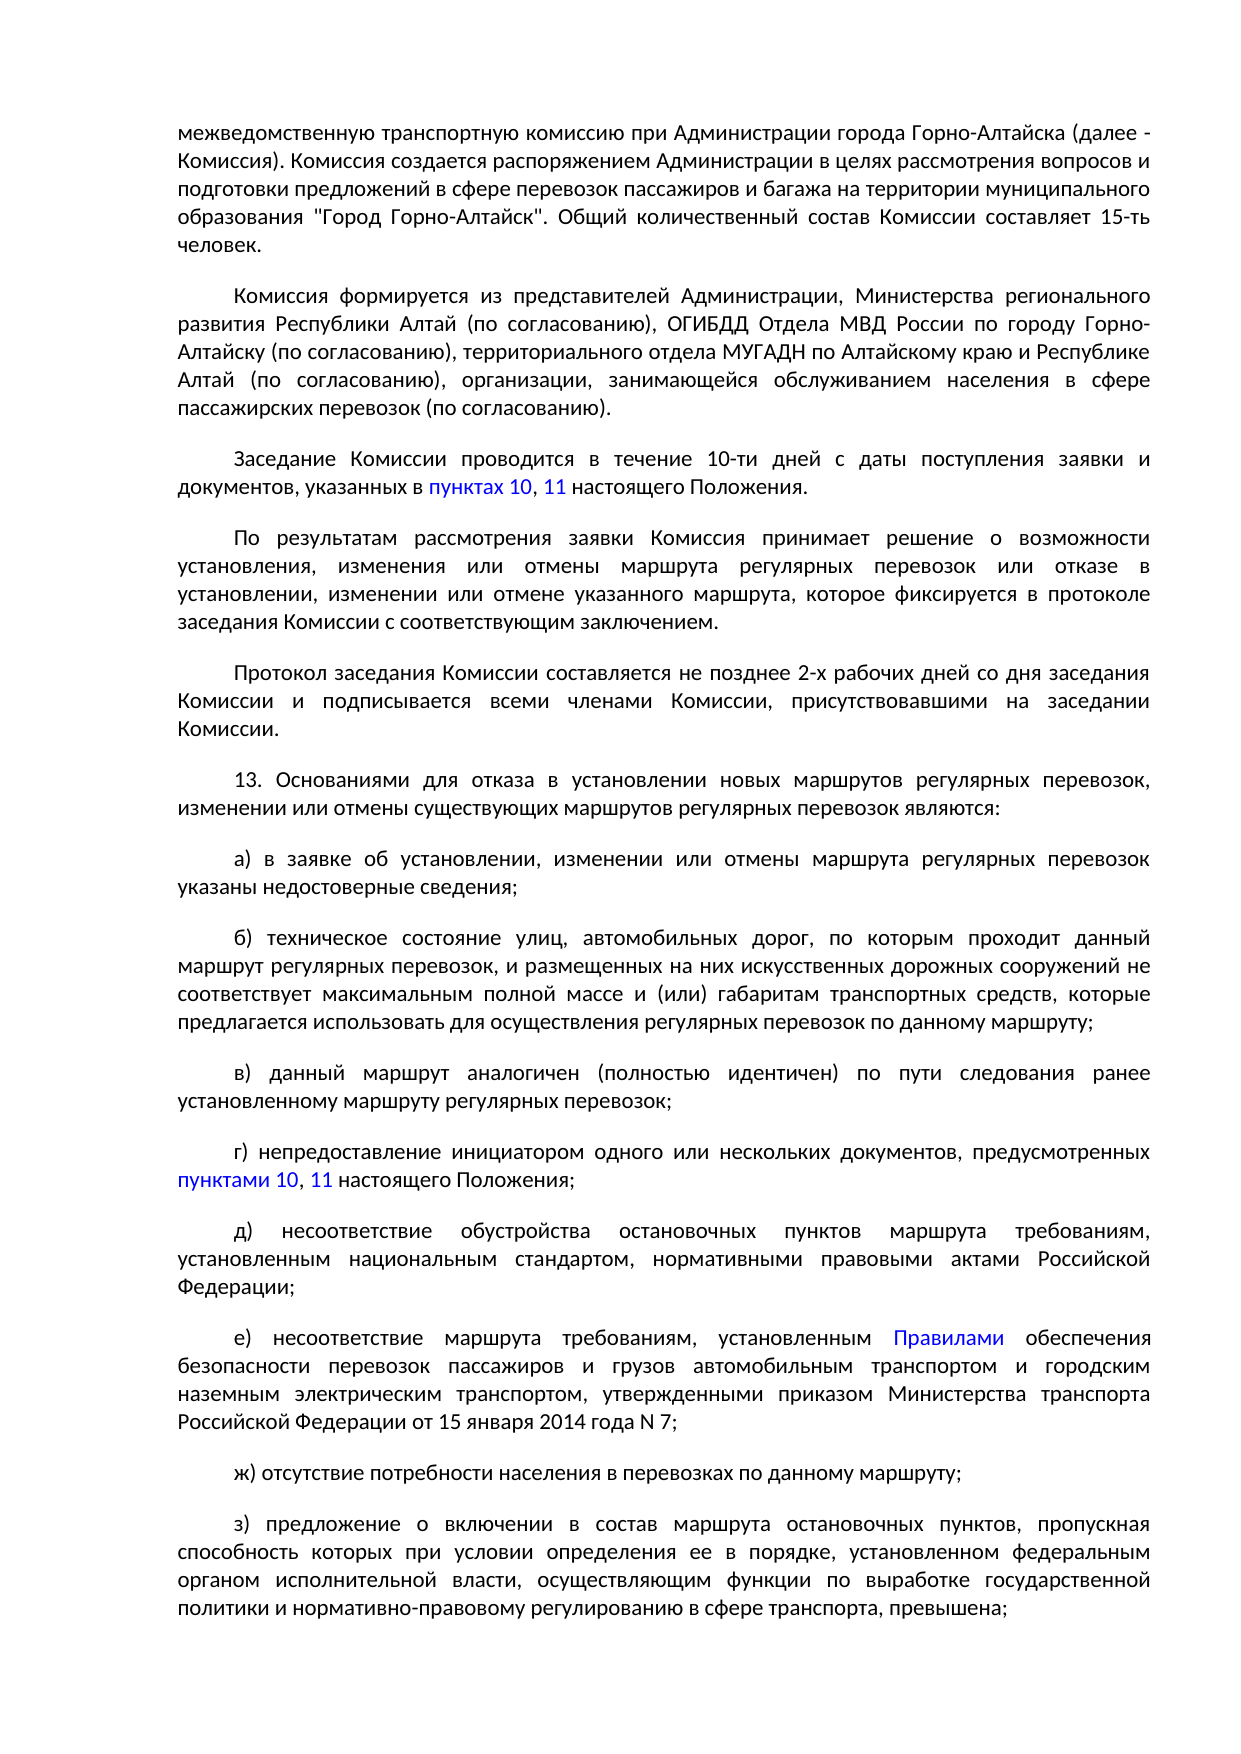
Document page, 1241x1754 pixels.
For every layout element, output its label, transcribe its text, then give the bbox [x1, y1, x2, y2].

text з) предложение о включении в состав маршрута остановочных пунктов, пропускная способность которых при условии определения ее в порядке, установленном федеральным органом исполнительной власти, осуществляющим функции по выработке государственной политики и нормативно-правовому регулированию в сфере транспорта, превышена; [177, 1509, 1152, 1621]
text г) непредоставление инициатором одного или нескольких документов, предусмотренных пунктами 10, 11 настоящего Положения; [177, 1137, 1152, 1193]
text Заседание Комиссии проводится в течение 10-ти дней с даты поступления заявки и документов, указанных в пунктах 10, 11 настоящего Положения. [177, 444, 1152, 500]
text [177, 118, 1152, 258]
text ж) отсутствие потребности населения в перевозках по данному маршруту; [177, 1458, 1152, 1486]
text д) несоответствие обустройства остановочных пунктов маршрута требованиям, установленным национальным стандартом, нормативными правовыми актами Российской Федерации; [177, 1216, 1152, 1300]
text По результатам рассмотрения заявки Комиссия принимает решение о возможности установления, изменения или отмены маршрута регулярных перевозок или отказе в установлении, изменении или отмене указанного маршрута, которое фиксируется в протоколе заседания Комиссии с соответствующим заключением. [177, 523, 1152, 635]
text Комиссия формируется из представителей Администрации, Министерства регионального развития Республики Алтай (по согласованию), ОГИБДД Отдела МВД России по городу Горно-Алтайску (по согласованию), территориального отдела МУГАДН по Алтайскому краю и Республике Алтай (по согласованию), организации, занимающейся обслуживанием населения в сфере пассажирских перевозок (по согласованию). [177, 281, 1152, 421]
text Протокол заседания Комиссии составляется не позднее 2-х рабочих дней со дня заседания Комиссии и подписывается всеми членами Комиссии, присутствовавшими на заседании Комиссии. [177, 658, 1152, 742]
text 13. Основаниями для отказа в установлении новых маршрутов регулярных перевозок, изменении или отмены существующих маршрутов регулярных перевозок являются: [177, 765, 1152, 821]
text в) данный маршрут аналогичен (полностью идентичен) по пути следования ранее установленному маршруту регулярных перевозок; [177, 1058, 1152, 1114]
text б) техническое состояние улиц, автомобильных дорог, по которым проходит данный маршрут регулярных перевозок, и размещенных на них искусственных дорожных сооружений не соответствует максимальным полной массе и (или) габаритам транспортных средств, которые предлагается использовать для осуществления регулярных перевозок по данному маршруту; [177, 923, 1152, 1035]
text е) несоответствие маршрута требованиям, установленным Правилами обеспечения безопасности перевозок пассажиров и грузов автомобильным транспортом и городским наземным электрическим транспортом, утвержденными приказом Министерства транспорта Российской Федерации от 15 января 2014 года N 7; [177, 1323, 1152, 1435]
text а) в заявке об установлении, изменении или отмены маршрута регулярных перевозок указаны недостоверные сведения; [177, 844, 1152, 900]
